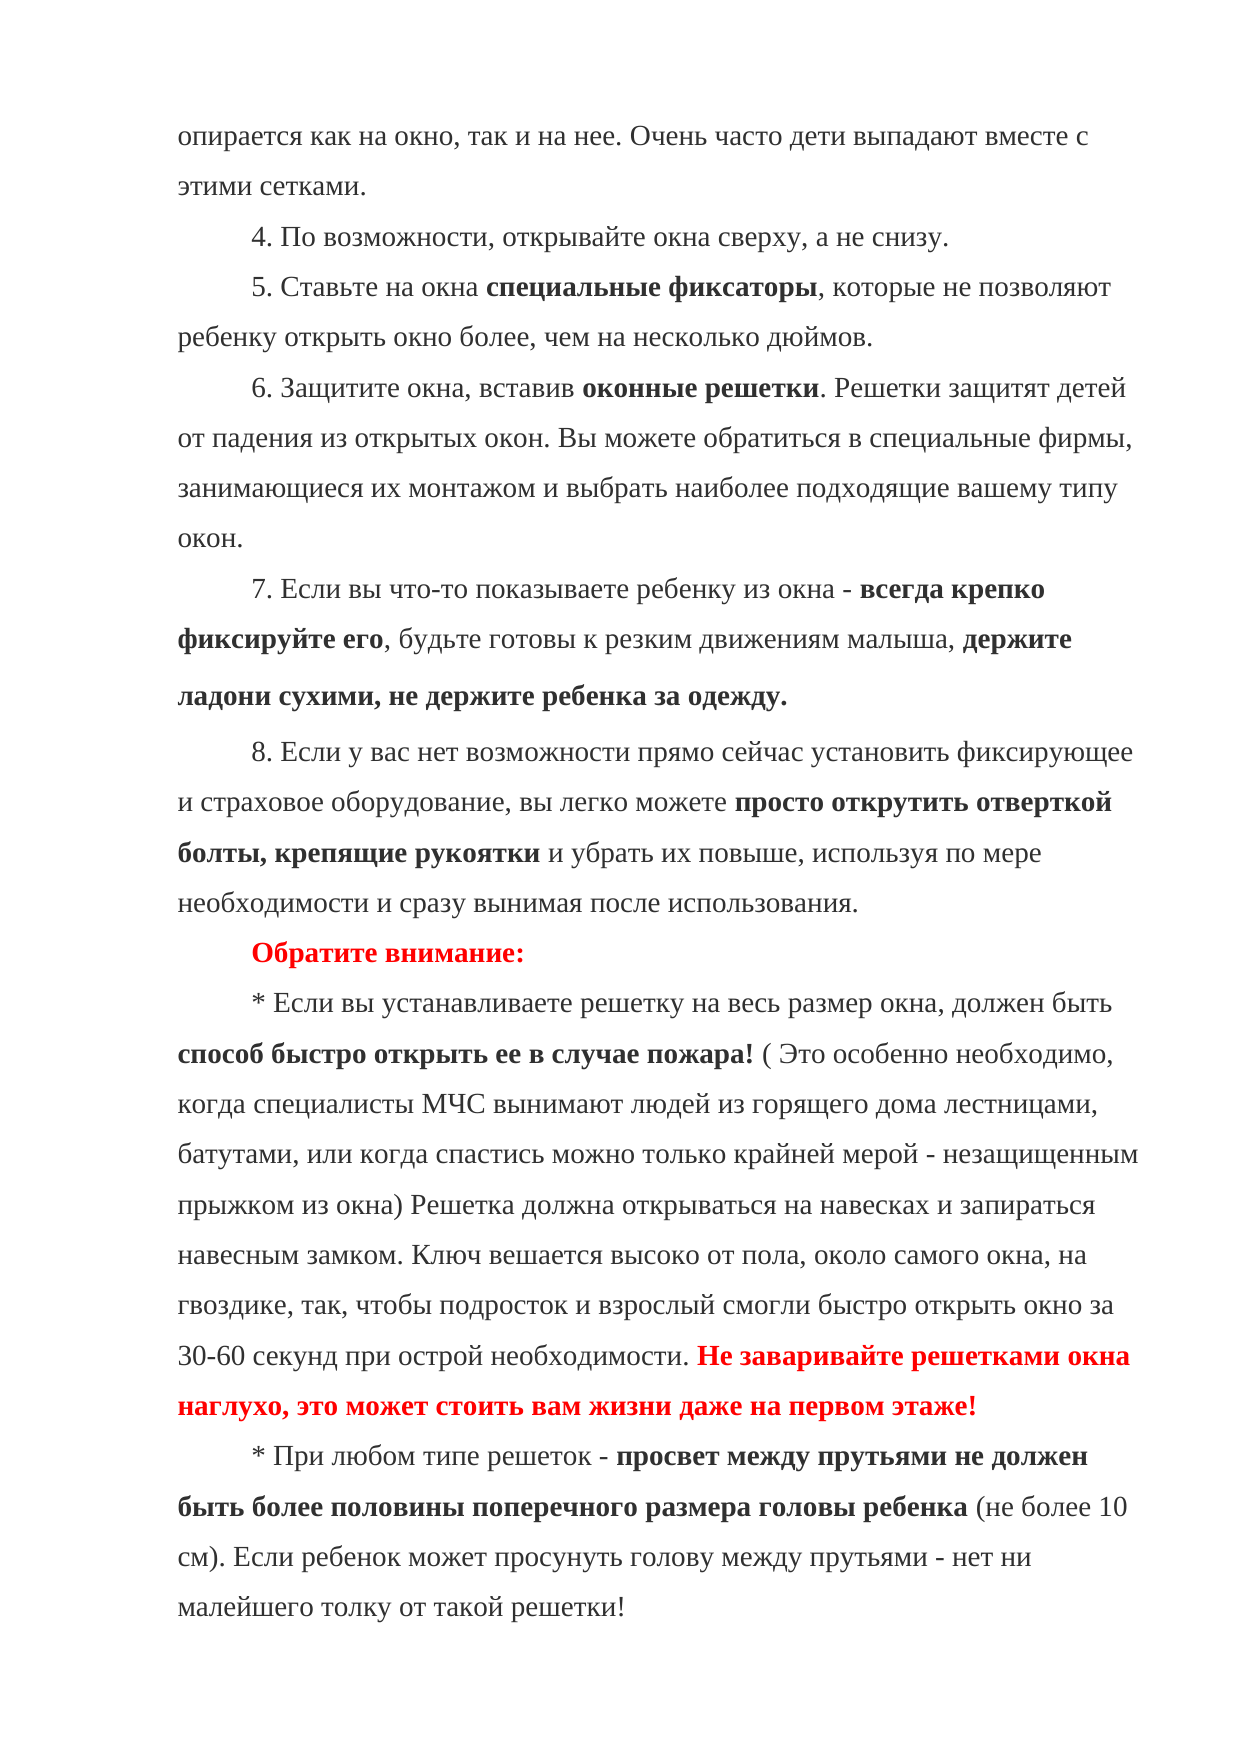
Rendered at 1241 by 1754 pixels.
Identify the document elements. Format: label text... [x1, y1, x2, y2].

text 4. По возможности, открывайте окна сверху, а не снизу. [177, 219, 1152, 252]
text 8. Если у вас нет возможности прямо сейчас установить фиксирующее и страховое оборудование, вы легко можете просто открутить отверткой болты, крепящие рукоятки и убрать их повыше, используя по мере необходимости и сразу вынимая после использования. [177, 734, 1152, 918]
text Обратите внимание: [177, 935, 1152, 969]
text * При любом типе решеток - просвет между прутьями не должен быть более половины поперечного размера головы ребенка (не более 10 см). Если ребенок может просунуть голову между прутьями - нет ни малейшего толку от такой решетки! [177, 1438, 1152, 1623]
text 6. Защитите окна, вставив оконные решетки. Решетки защитят детей от падения из открытых окон. Вы можете обратиться в специальные фирмы, занимающиеся их монтажом и выбрать наиболее подходящие вашему типу окон. [177, 370, 1152, 554]
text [177, 118, 1152, 202]
text * Если вы устанавливаете решетку на весь размер окна, должен быть способ быстро открыть ее в случае пожара! ( Это особенно необходимо, когда специалисты МЧС вынимают людей из горящего дома лестницами, батутами, или когда спастись можно только крайней мерой - незащищенным прыжком из окна) Решетка должна открываться на навесках и запираться навесным замком. Ключ вешается высоко от пола, около самого окна, на гвоздике, так, чтобы подросток и взрослый смогли быстро открыть окно за 30-60 секунд при острой необходимости. Не заваривайте решетками окна наглухо, это может стоить вам жизни даже на первом этаже! [177, 986, 1152, 1422]
text 5. Ставьте на окна специальные фиксаторы, которые не позволяют ребенку открыть окно более, чем на несколько дюймов. [177, 269, 1152, 353]
text 7. Если вы что-то показываете ребенку из окна - всегда крепко фиксируйте его, будьте готовы к резким движениям малыша, держите ладони сухими, не держите ребенка за одежду. [177, 571, 1152, 714]
